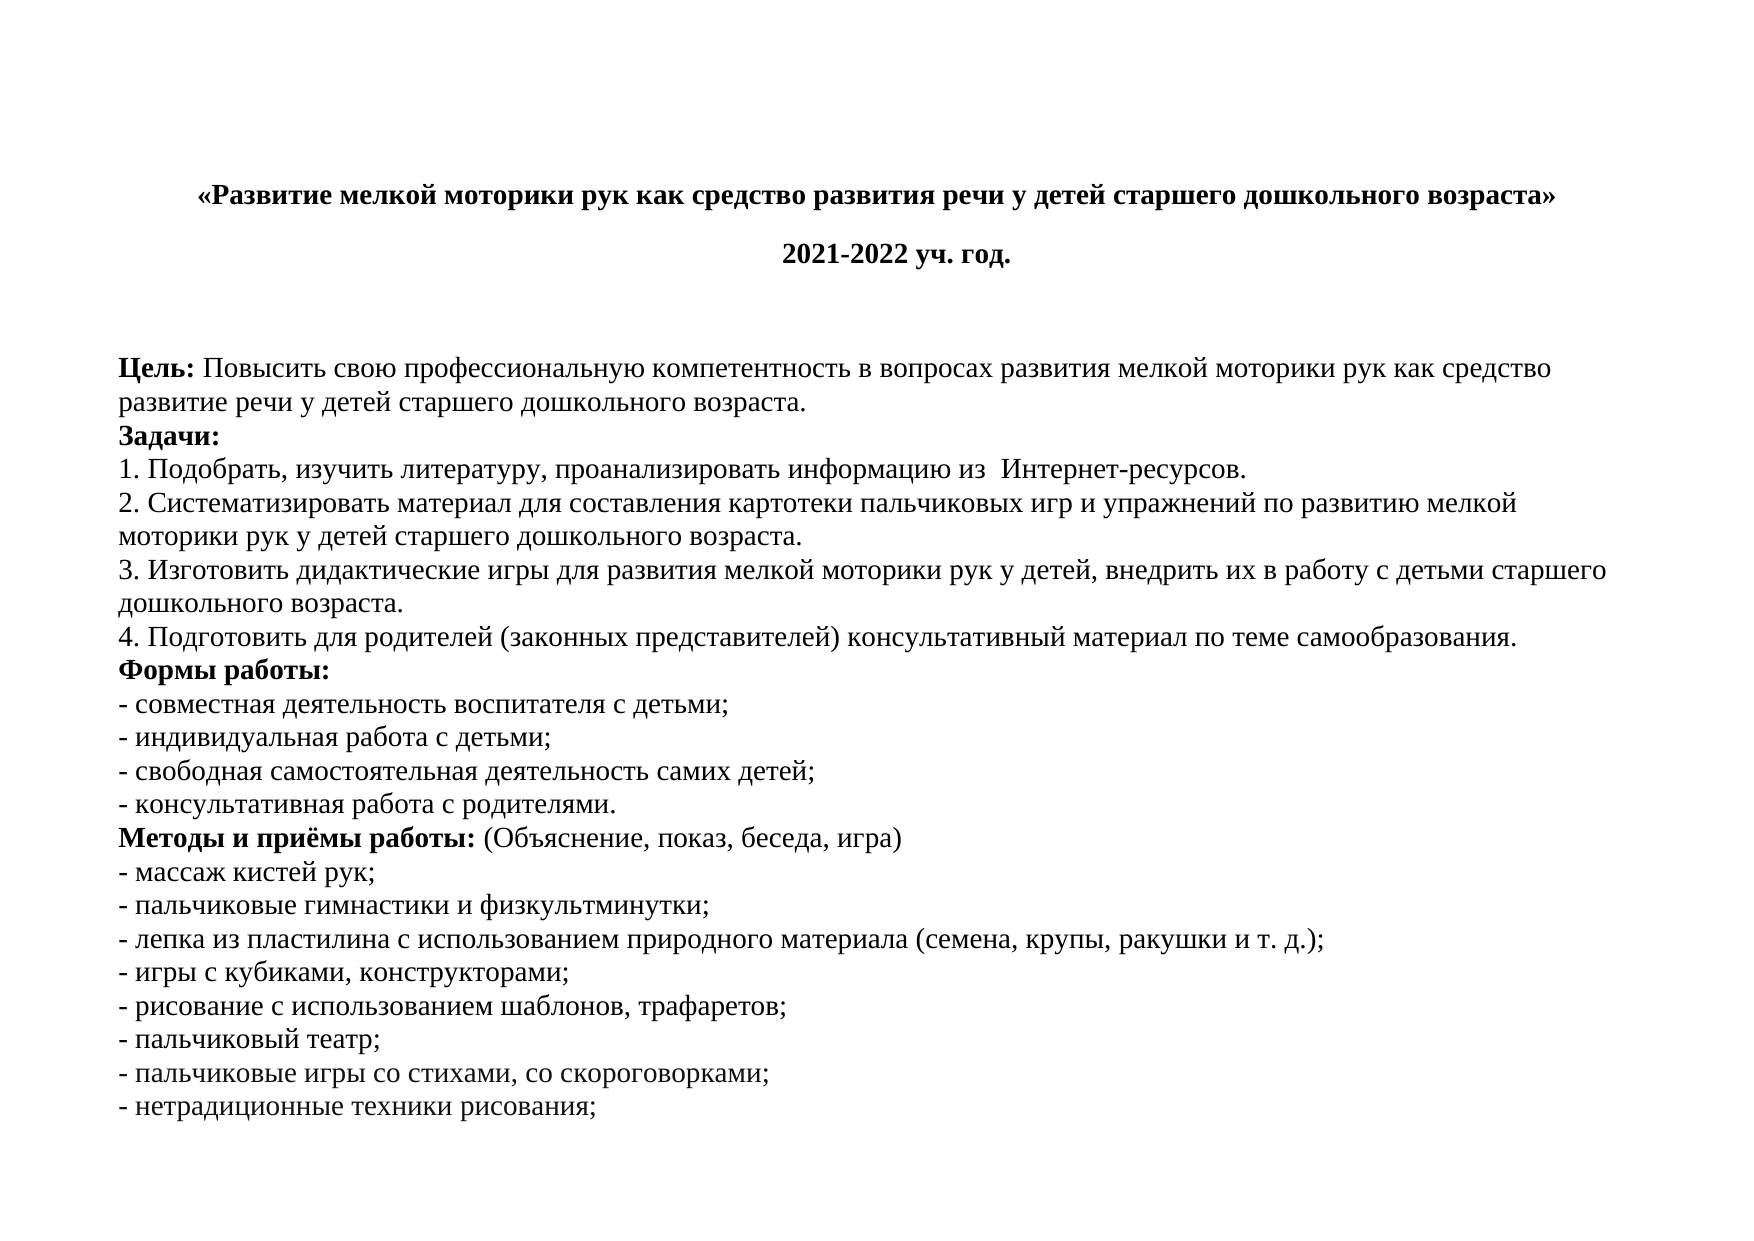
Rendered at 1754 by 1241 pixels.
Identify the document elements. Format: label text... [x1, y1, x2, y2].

text 4. Подготовить для родителей (законных представителей) консультативный материал по теме самообразования. [118, 619, 1636, 652]
text - нетрадиционные техники рисования; [118, 1088, 1636, 1122]
text «Развитие мелкой моторики рук как средство развития речи у детей старшего дошкольного возраста» [118, 177, 1636, 211]
text 3. Изготовить дидактические игры для развития мелкой моторики рук у детей, внедрить их в работу с детьми старшего дошкольного возраста. [118, 552, 1636, 619]
text Задачи: [118, 418, 1636, 451]
text - рисование с использованием шаблонов, трафаретов; [118, 988, 1636, 1021]
text 2. Систематизировать материал для составления картотеки пальчиковых игр и упражнений по развитию мелкой моторики рук у детей старшего дошкольного возраста. [118, 485, 1636, 552]
text - свободная самостоятельная деятельность самих детей; [118, 753, 1636, 787]
text - консультативная работа с родителями. [118, 787, 1636, 820]
text - индивидуальная работа с детьми; [118, 719, 1636, 753]
text 2021-2022 уч. год. [118, 237, 1636, 270]
text 1. Подобрать, изучить литературу, проанализировать информацию из Интернет-ресурсов. [118, 451, 1636, 485]
text - пальчиковые гимнастики и физкультминутки; [118, 887, 1636, 921]
text - пальчиковый театр; [118, 1021, 1636, 1055]
text - пальчиковые игры со стихами, со скороговорками; [118, 1055, 1636, 1088]
text - игры с кубиками, конструкторами; [118, 954, 1636, 988]
text - массаж кистей рук; [118, 854, 1636, 887]
text Цель: Повысить свою профессиональную компетентность в вопросах развития мелкой моторики рук как средство развитие речи у детей старшего дошкольного возраста. [118, 351, 1636, 418]
text Методы и приёмы работы: (Объяснение, показ, беседа, игра) [118, 820, 1636, 854]
text - лепка из пластилина с использованием природного материала (семена, крупы, ракушки и т. д.); [118, 921, 1636, 954]
text Формы работы: [118, 652, 1636, 686]
text - совместная деятельность воспитателя с детьми; [118, 686, 1636, 719]
